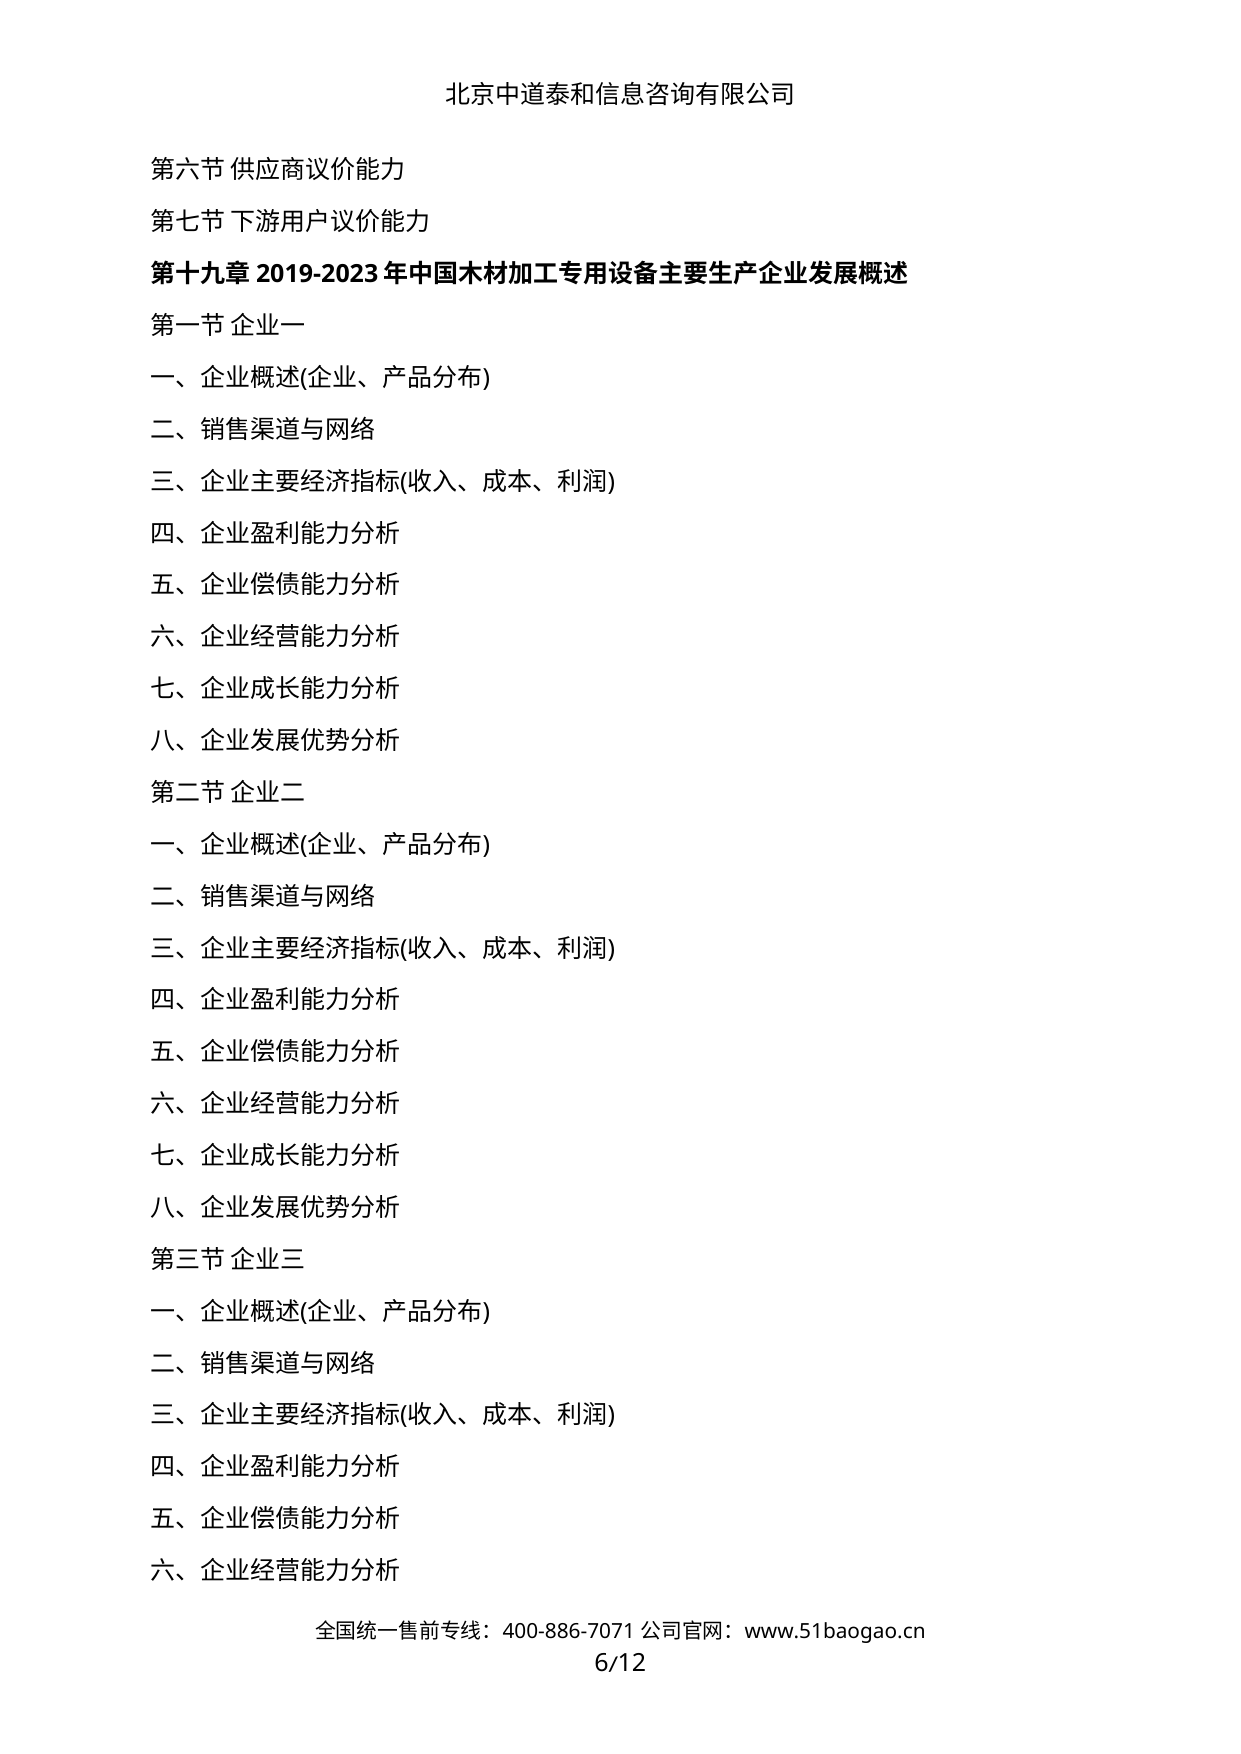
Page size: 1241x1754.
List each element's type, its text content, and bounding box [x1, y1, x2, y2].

text 八、企业发展优势分析 [150, 721, 1090, 757]
text 一、企业概述(企业、产品分布) [150, 357, 1090, 394]
text 第六节 供应商议价能力 [150, 150, 1090, 186]
text 第二节 企业二 [150, 772, 1090, 809]
text 五、企业偿债能力分析 [150, 1032, 1090, 1068]
text 三、企业主要经济指标(收入、成本、利润) [150, 461, 1090, 497]
text 三、企业主要经济指标(收入、成本、利润) [150, 1395, 1090, 1431]
text 第十九章 2019-2023年中国木材加工专用设备主要生产企业发展概述 [150, 254, 1090, 290]
text 二、销售渠道与网络 [150, 1343, 1090, 1379]
text 六、企业经营能力分析 [150, 1084, 1090, 1120]
text 四、企业盈利能力分析 [150, 980, 1090, 1016]
text 一、企业概述(企业、产品分布) [150, 1291, 1090, 1327]
text 三、企业主要经济指标(收入、成本、利润) [150, 928, 1090, 964]
text 七、企业成长能力分析 [150, 669, 1090, 705]
text 一、企业概述(企业、产品分布) [150, 824, 1090, 861]
text 第一节 企业一 [150, 306, 1090, 342]
text 第七节 下游用户议价能力 [150, 202, 1090, 238]
text 四、企业盈利能力分析 [150, 1447, 1090, 1483]
text 七、企业成长能力分析 [150, 1136, 1090, 1172]
text 五、企业偿债能力分析 [150, 1499, 1090, 1535]
text 二、销售渠道与网络 [150, 409, 1090, 446]
text 四、企业盈利能力分析 [150, 513, 1090, 549]
text 二、销售渠道与网络 [150, 876, 1090, 912]
text 六、企业经营能力分析 [150, 617, 1090, 653]
text 第三节 企业三 [150, 1239, 1090, 1276]
text 八、企业发展优势分析 [150, 1187, 1090, 1224]
text 六、企业经营能力分析 [150, 1551, 1090, 1587]
text 五、企业偿债能力分析 [150, 565, 1090, 601]
